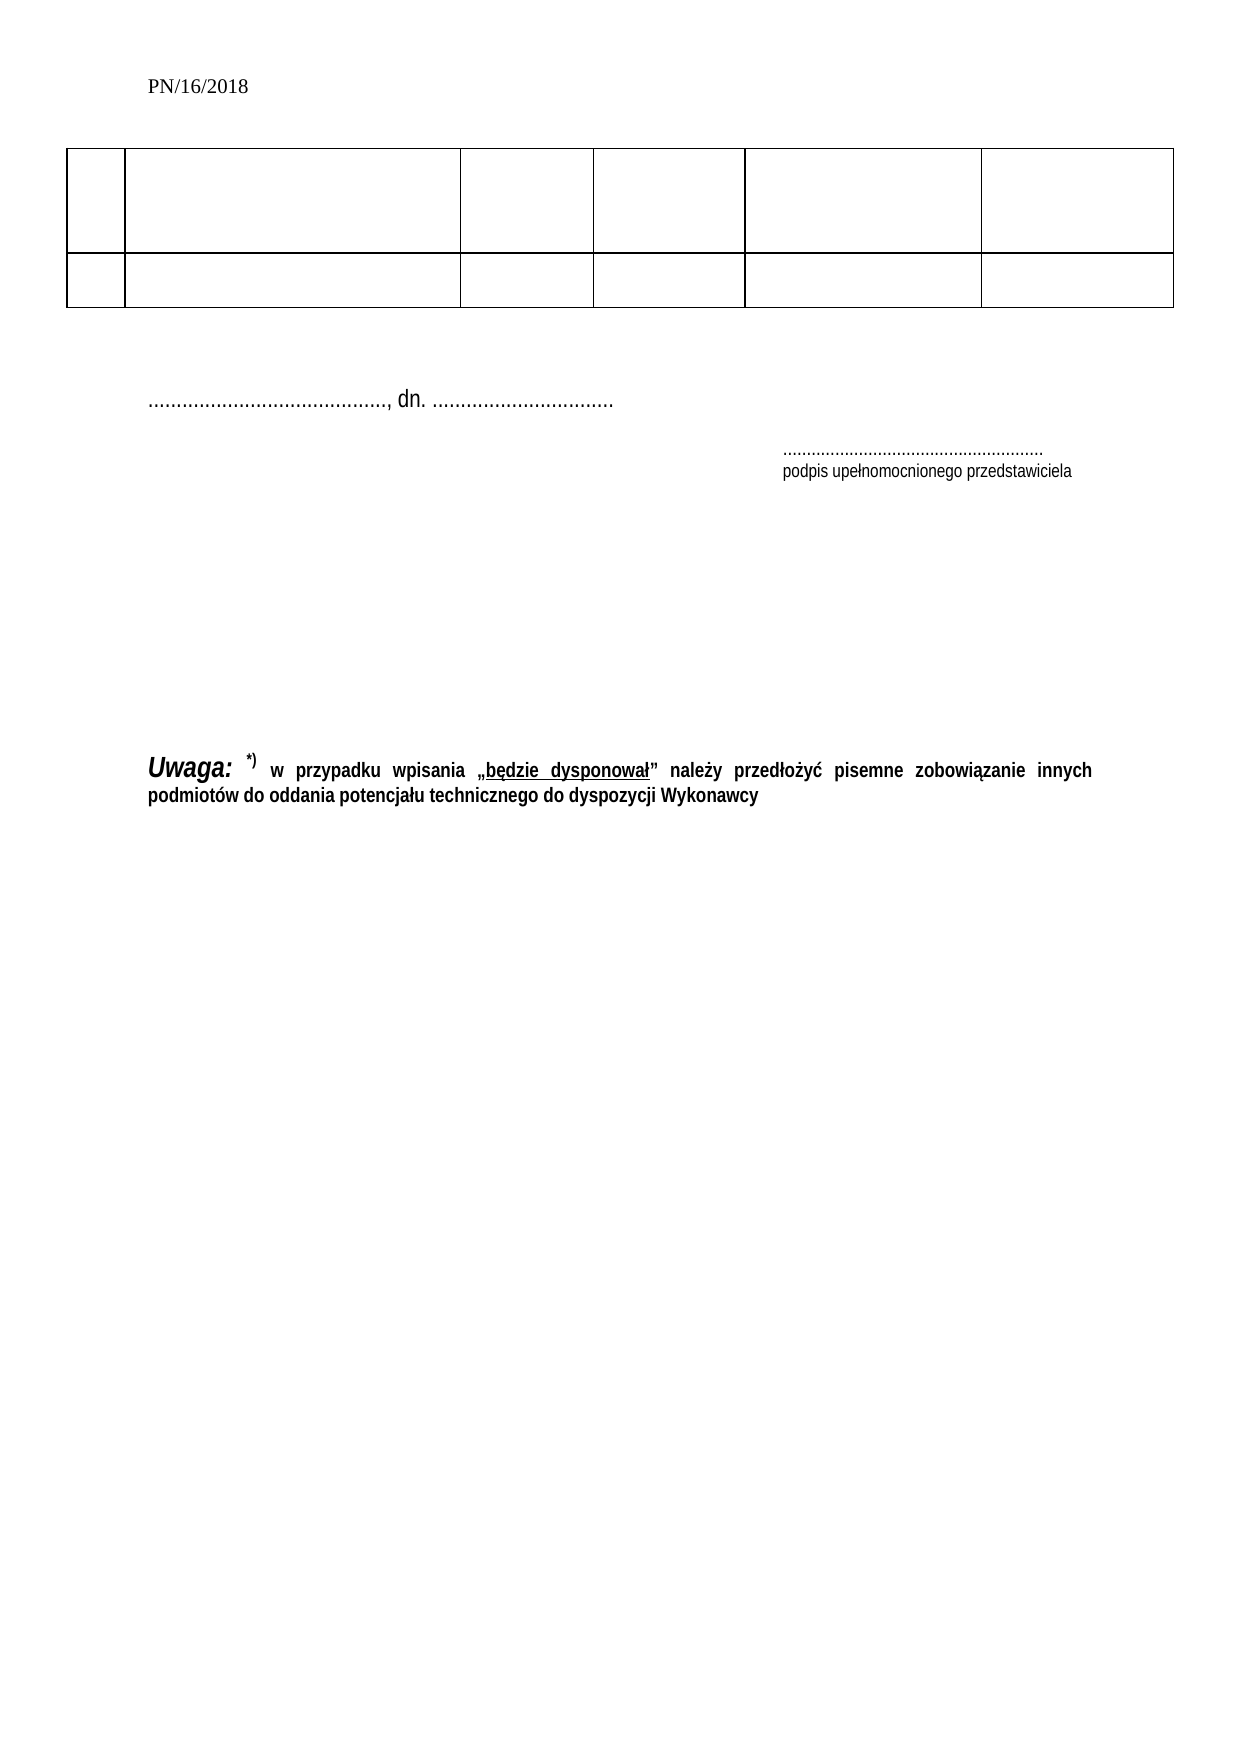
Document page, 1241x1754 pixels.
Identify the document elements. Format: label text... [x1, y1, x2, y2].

table_cell [982, 149, 1173, 252]
table_cell [126, 254, 460, 307]
text Uwaga: *) w przypadku wpisania „będzie dysponował” należy przedłożyć pisemne zobowiązanie innych podmiotów do oddania potencjału technicznego do dyspozycji Wykonawcy [148, 750, 1093, 807]
table_cell [982, 254, 1173, 307]
table_cell [746, 149, 981, 252]
table_cell [68, 149, 124, 252]
table_cell [461, 254, 593, 307]
table_cell [461, 149, 593, 252]
table_cell [746, 254, 981, 307]
table_cell [594, 254, 744, 307]
text podpis upełnomocnionego przedstawiciela [783, 460, 1093, 482]
text .........................................., dn. ................................ [148, 383, 1093, 412]
table_cell [594, 149, 744, 252]
table_cell [126, 149, 460, 252]
text ....................................................... [783, 436, 1093, 460]
table_cell [68, 254, 124, 307]
